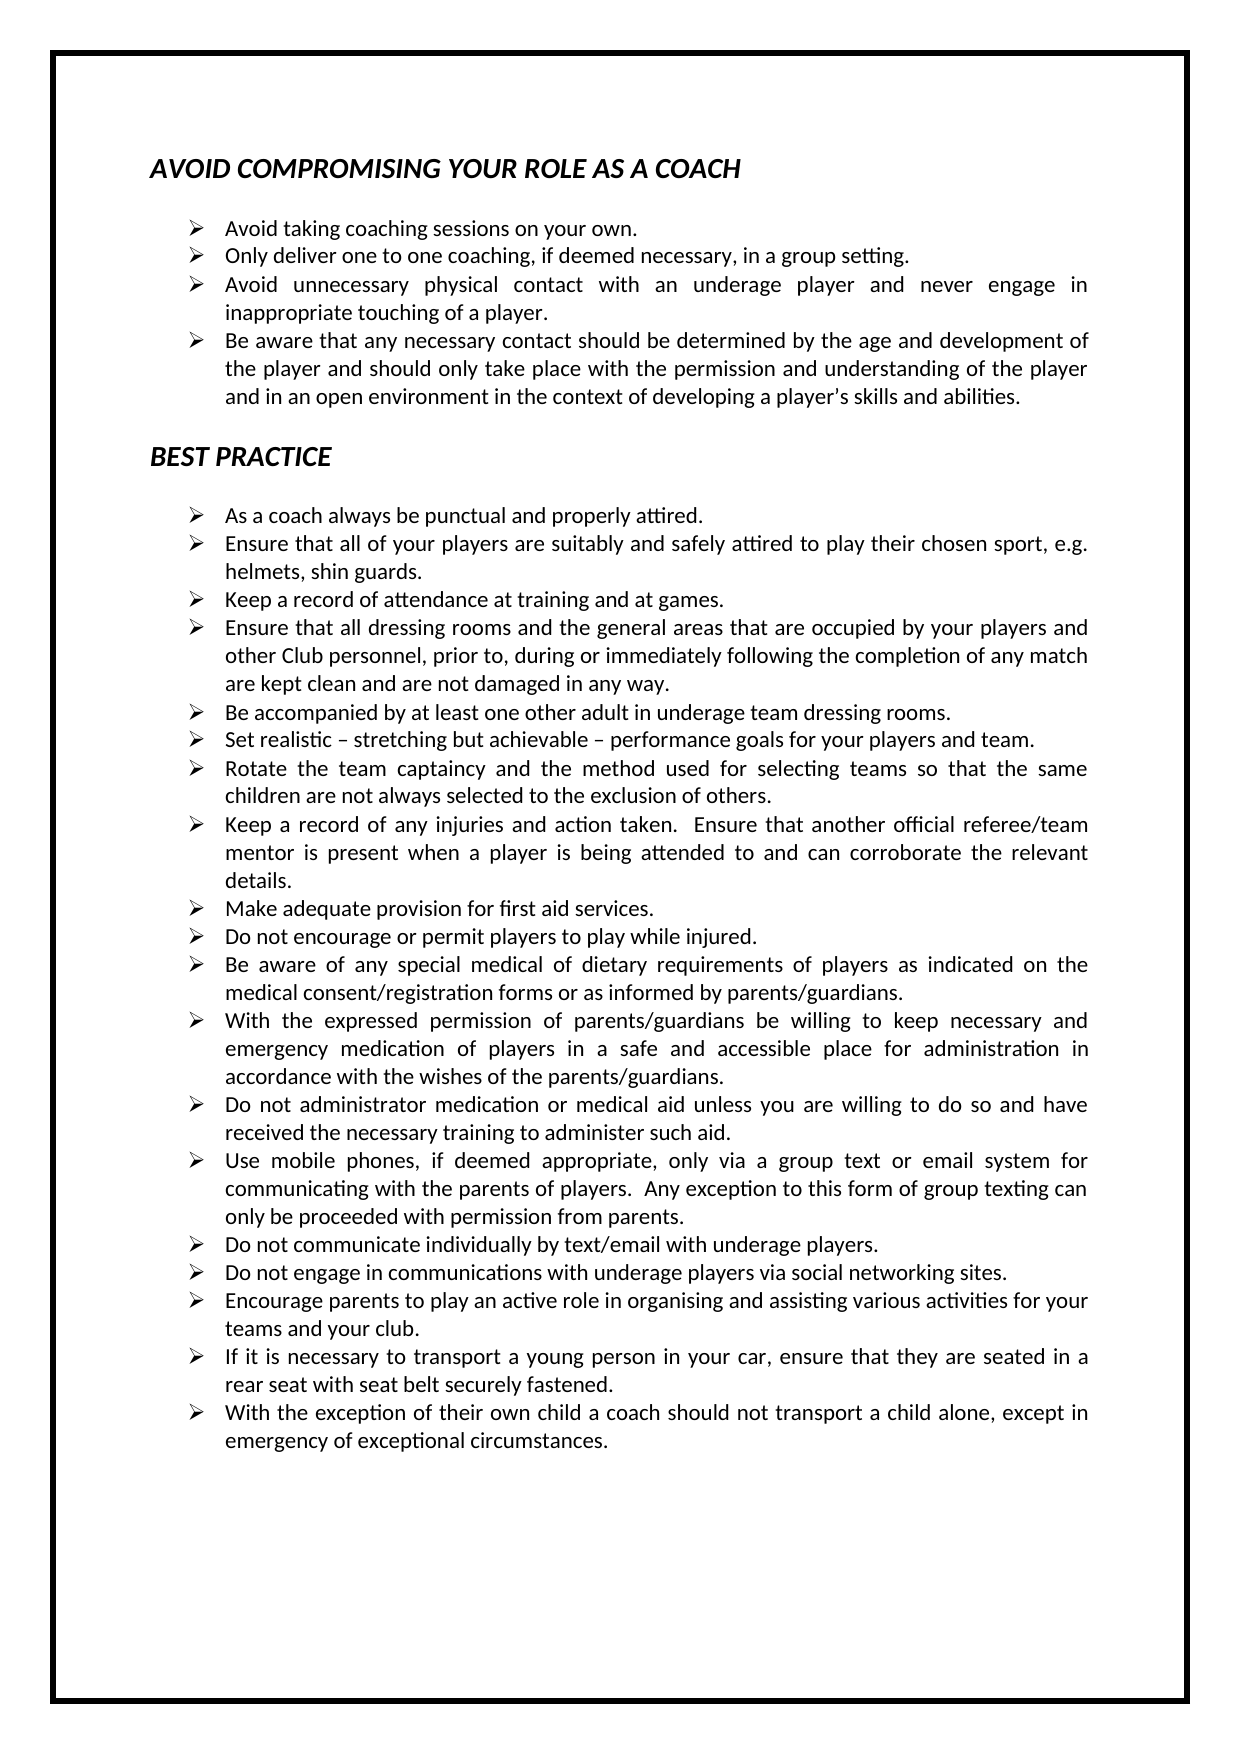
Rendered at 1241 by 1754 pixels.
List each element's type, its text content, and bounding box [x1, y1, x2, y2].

list Encourage parents to play an active role in organising and assisting various activities for your teams and your club. [187, 1286, 1090, 1342]
list Be aware of any special medical of dietary requirements of players as indicated on the medical consent/registration forms or as informed by parents/guardians. [187, 950, 1090, 1006]
list Keep a record of any injuries and action taken. Ensure that another official referee/team mentor is present when a player is being attended to and can corroborate the relevant details. [187, 810, 1090, 894]
list Ensure that all of your players are suitably and safely attired to play their chosen sport, e.g. helmets, shin guards. [187, 529, 1090, 586]
list Keep a record of attendance at training and at games. [187, 586, 1090, 613]
list Be aware that any necessary contact should be determined by the age and development of the player and should only take place with the permission and understanding of the player and in an open environment in the context of developing a player’s skills and abilities. [187, 326, 1090, 410]
list Make adequate provision for first aid services. [187, 894, 1090, 922]
list As a coach always be punctual and properly attired. [187, 501, 1090, 529]
list Be accompanied by at least one other adult in underage team dressing rooms. [187, 698, 1090, 726]
list Only deliver one to one coaching, if deemed necessary, in a group setting. [187, 242, 1090, 270]
text BEST PRACTICE [150, 438, 1090, 473]
list Do not communicate individually by text/email with underage players. [187, 1230, 1090, 1258]
list Do not administrator medication or medical aid unless you are willing to do so and have received the necessary training to administer such aid. [187, 1090, 1090, 1146]
list If it is necessary to transport a young person in your car, ensure that they are seated in a rear seat with seat belt securely fastened. [187, 1342, 1090, 1398]
text AVOID COMPROMISING YOUR ROLE AS A COACH [150, 150, 1090, 186]
list Rotate the team captaincy and the method used for selecting teams so that the same children are not always selected to the exclusion of others. [187, 754, 1090, 810]
list Avoid taking coaching sessions on your own. [187, 214, 1090, 242]
list Do not encourage or permit players to play while injured. [187, 922, 1090, 950]
list Avoid unnecessary physical contact with an underage player and never engage in inappropriate touching of a player. [187, 270, 1090, 326]
list With the expressed permission of parents/guardians be willing to keep necessary and emergency medication of players in a safe and accessible place for administration in accordance with the wishes of the parents/guardians. [187, 1006, 1090, 1090]
list Do not engage in communications with underage players via social networking sites. [187, 1258, 1090, 1286]
list With the exception of their own child a coach should not transport a child alone, except in emergency of exceptional circumstances. [187, 1398, 1090, 1454]
list Ensure that all dressing rooms and the general areas that are occupied by your players and other Club personnel, prior to, during or immediately following the completion of any match are kept clean and are not damaged in any way. [187, 613, 1090, 698]
list Use mobile phones, if deemed appropriate, only via a group text or email system for communicating with the parents of players. Any exception to this form of group texting can only be proceeded with permission from parents. [187, 1146, 1090, 1230]
list Set realistic – stretching but achievable – performance goals for your players and team. [187, 726, 1090, 754]
